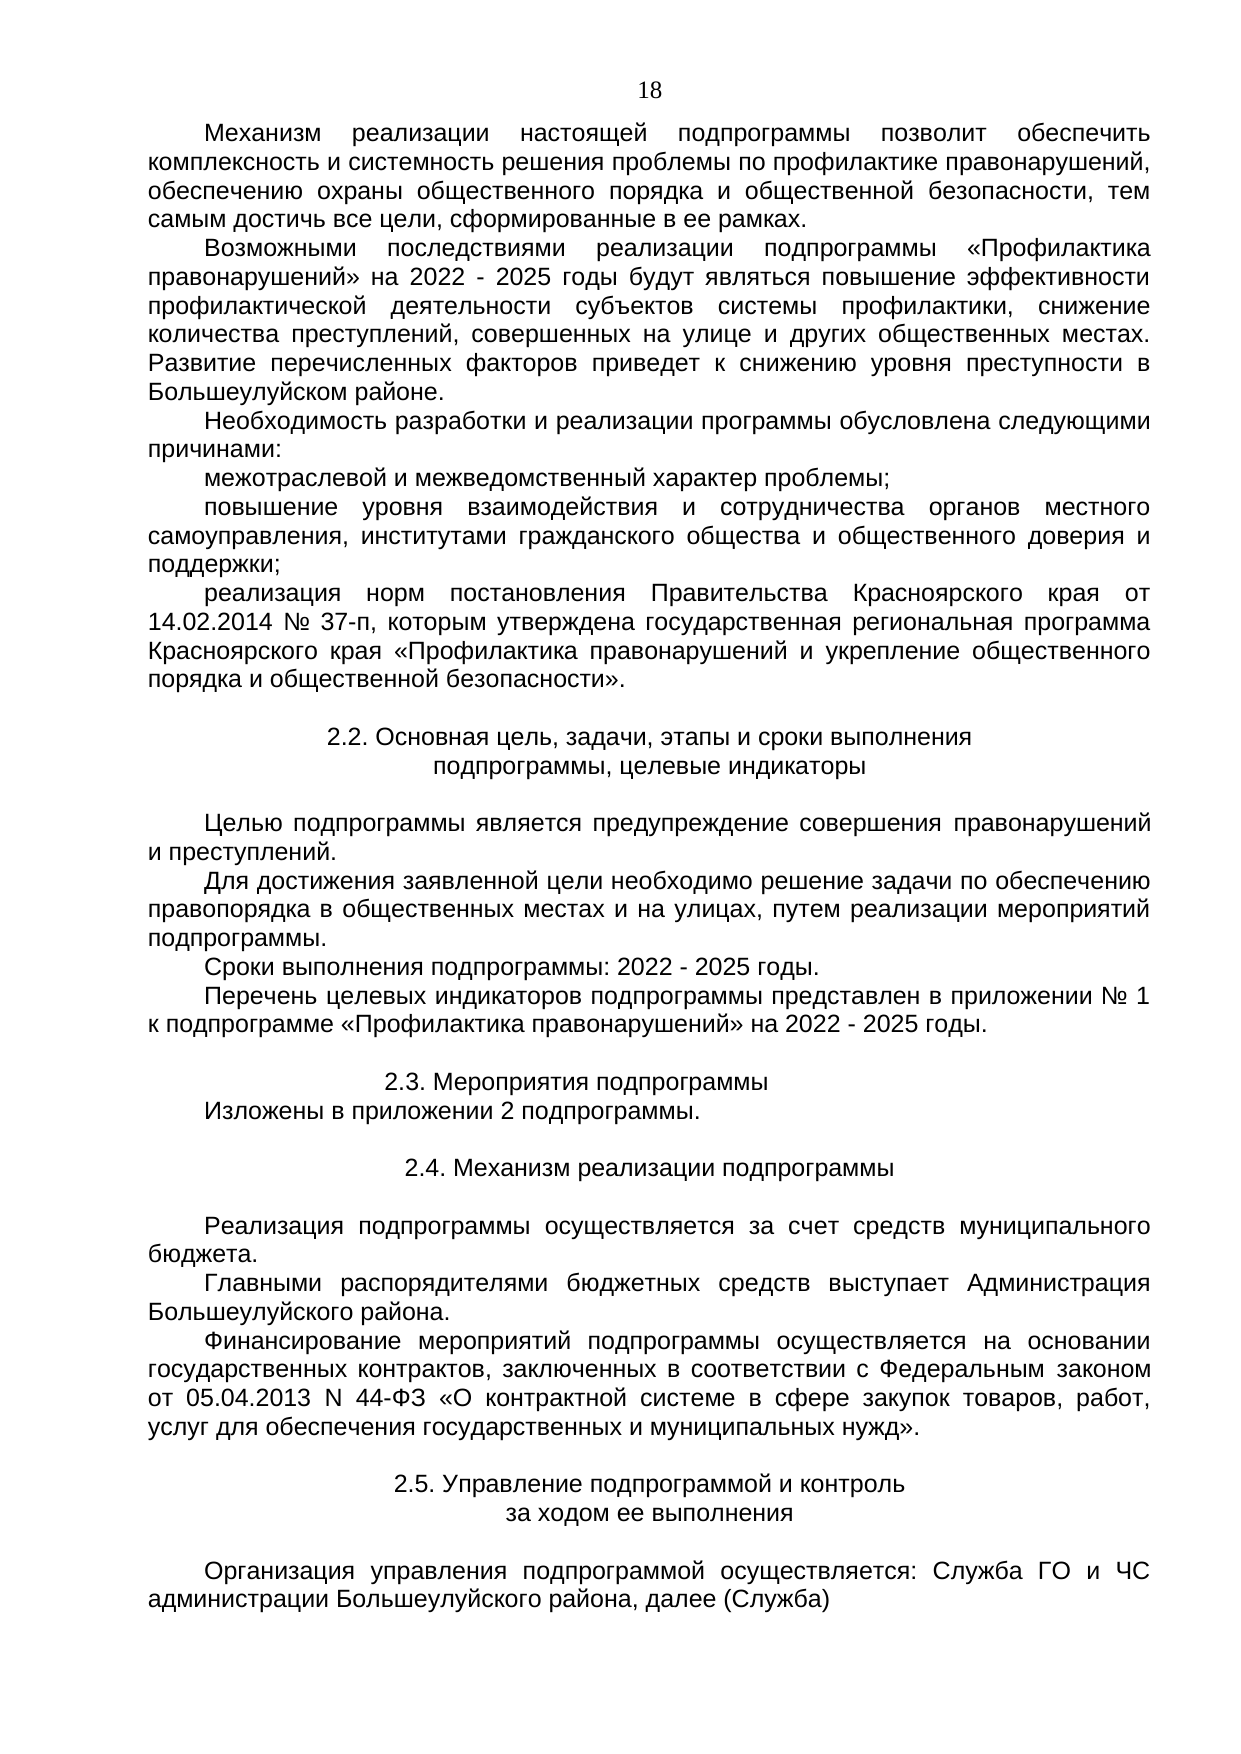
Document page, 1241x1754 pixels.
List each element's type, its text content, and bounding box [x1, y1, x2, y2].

text Механизм реализации настоящей подпрограммы позволит обеспечить комплексность и системность решения проблемы по профилактике правонарушений, обеспечению охраны общественного порядка и общественной безопасности, тем самым достичь все цели, сформированные в ее рамках. [148, 118, 1152, 233]
text подпрограммы, целевые индикаторы [148, 751, 1152, 779]
text Необходимость разработки и реализации программы обусловлена следующими причинами: [148, 406, 1152, 463]
text 2.4. Механизм реализации подпрограммы [148, 1153, 1152, 1182]
text 2.5. Управление подпрограммой и контроль [148, 1469, 1152, 1498]
text Возможными последствиями реализации подпрограммы «Профилактика правонарушений» на 2022 - 2025 годы будут являться повышение эффективности профилактической деятельности субъектов системы профилактики, снижение количества преступлений, совершенных на улице и других общественных местах. Развитие перечисленных факторов приведет к снижению уровня преступности в Большеулуйском районе. [148, 233, 1152, 406]
text Реализация подпрограммы осуществляется за счет средств муниципального бюджета. [148, 1211, 1152, 1268]
text за ходом ее выполнения [148, 1498, 1152, 1527]
text Финансирование мероприятий подпрограммы осуществляется на основании государственных контрактов, заключенных в соответствии с Федеральным законом от 05.04.2013 N 44-ФЗ «О контрактной системе в сфере закупок товаров, работ, услуг для обеспечения государственных и муниципальных нужд». [148, 1326, 1152, 1441]
text Целью подпрограммы является предупреждение совершения правонарушений и преступлений. [148, 808, 1152, 866]
text Сроки выполнения подпрограммы: 2022 - 2025 годы. [148, 952, 1152, 981]
text 2.2. Основная цель, задачи, этапы и сроки выполнения [148, 722, 1152, 751]
text 2.3. Мероприятия подпрограммы [148, 1067, 1152, 1096]
text Организация управления подпрограммой осуществляется: Служба ГО и ЧС администрации Большеулуйского района, далее (Служба) [148, 1556, 1152, 1613]
text Главными распорядителями бюджетных средств выступает Администрация Большеулуйского района. [148, 1268, 1152, 1326]
text Для достижения заявленной цели необходимо решение задачи по обеспечению правопорядка в общественных местах и на улицах, путем реализации мероприятий подпрограммы. [148, 866, 1152, 952]
text Изложены в приложении 2 подпрограммы. [148, 1096, 1152, 1124]
text повышение уровня взаимодействия и сотрудничества органов местного самоуправления, институтами гражданского общества и общественного доверия и поддержки; [148, 492, 1152, 578]
text Перечень целевых индикаторов подпрограммы представлен в приложении № 1 к подпрограмме «Профилактика правонарушений» на 2022 - 2025 годы. [148, 981, 1152, 1038]
text межотраслевой и межведомственный характер проблемы; [148, 463, 1152, 492]
text реализация норм постановления Правительства Красноярского края от 14.02.2014 № 37-п, которым утверждена государственная региональная программа Красноярского края «Профилактика правонарушений и укрепление общественного порядка и общественной безопасности». [148, 578, 1152, 693]
